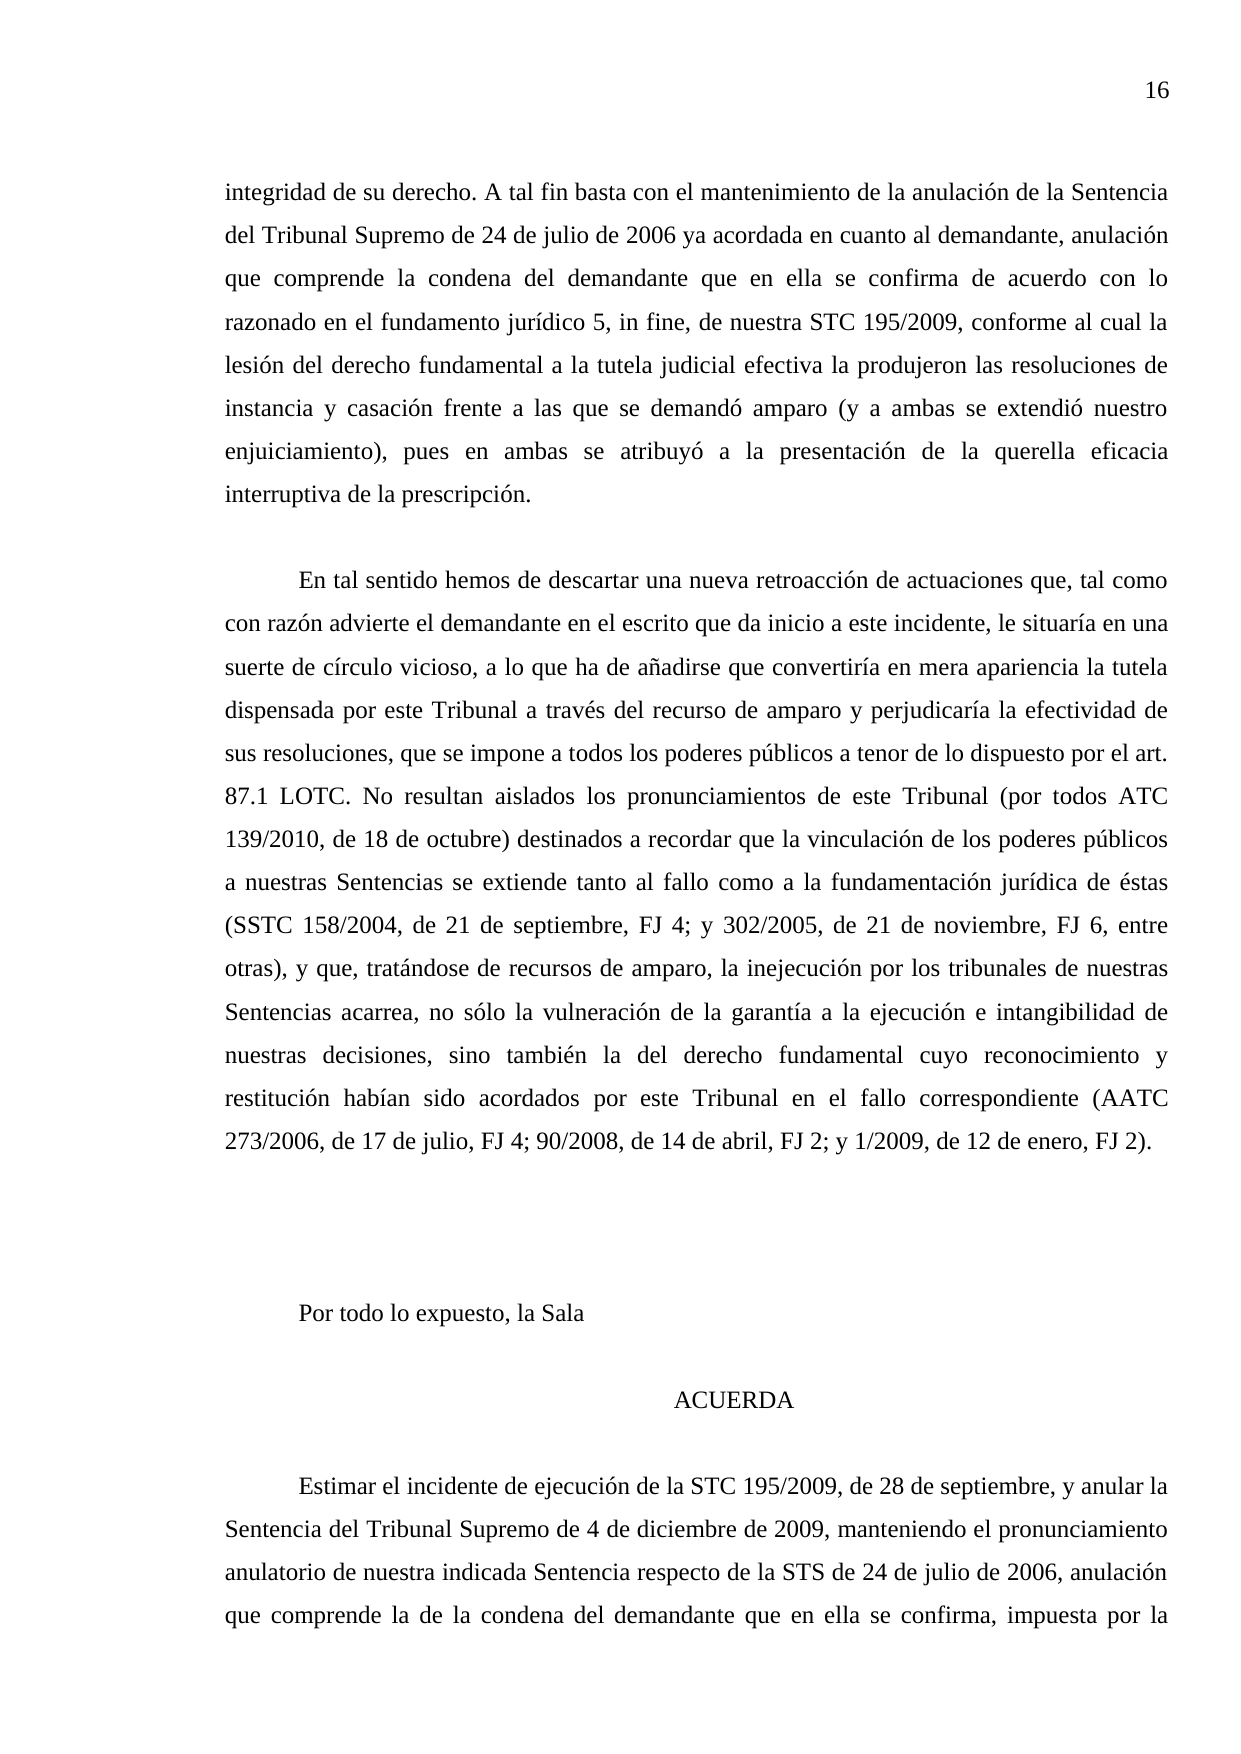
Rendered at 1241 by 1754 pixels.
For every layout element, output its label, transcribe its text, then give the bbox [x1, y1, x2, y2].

text ACUERDA [224, 1385, 1169, 1413]
text Por todo lo expuesto, la Sala [224, 1298, 1169, 1327]
text En tal sentido hemos de descartar una nueva retroacción de actuaciones que, tal como con razón advierte el demandante en el escrito que da inicio a este incidente, le situaría en una suerte de círculo vicioso, a lo que ha de añadirse que convertiría en mera apariencia la tutela dispensada por este Tribunal a través del recurso de amparo y perjudicaría la efectividad de sus resoluciones, que se impone a todos los poderes públicos a tenor de lo dispuesto por el art. 87.1 LOTC. No resultan aislados los pronunciamientos de este Tribunal (por todos ATC 139/2010, de 18 de octubre) destinados a recordar que la vinculación de los poderes públicos a nuestras Sentencias se extiende tanto al fallo como a la fundamentación jurídica de éstas (SSTC 158/2004, de 21 de septiembre, FJ 4; y 302/2005, de 21 de noviembre, FJ 6, entre otras), y que, tratándose de recursos de amparo, la inejecución por los tribunales de nuestras Sentencias acarrea, no sólo la vulneración de la garantía a la ejecución e intangibilidad de nuestras decisiones, sino también la del derecho fundamental cuyo reconocimiento y restitución habían sido acordados por este Tribunal en el fallo correspondiente (AATC 273/2006, de 17 de julio, FJ 4; 90/2008, de 14 de abril, FJ 2; y 1/2009, de 12 de enero, FJ 2). [224, 565, 1169, 1155]
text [224, 177, 1169, 508]
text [224, 1471, 1169, 1629]
